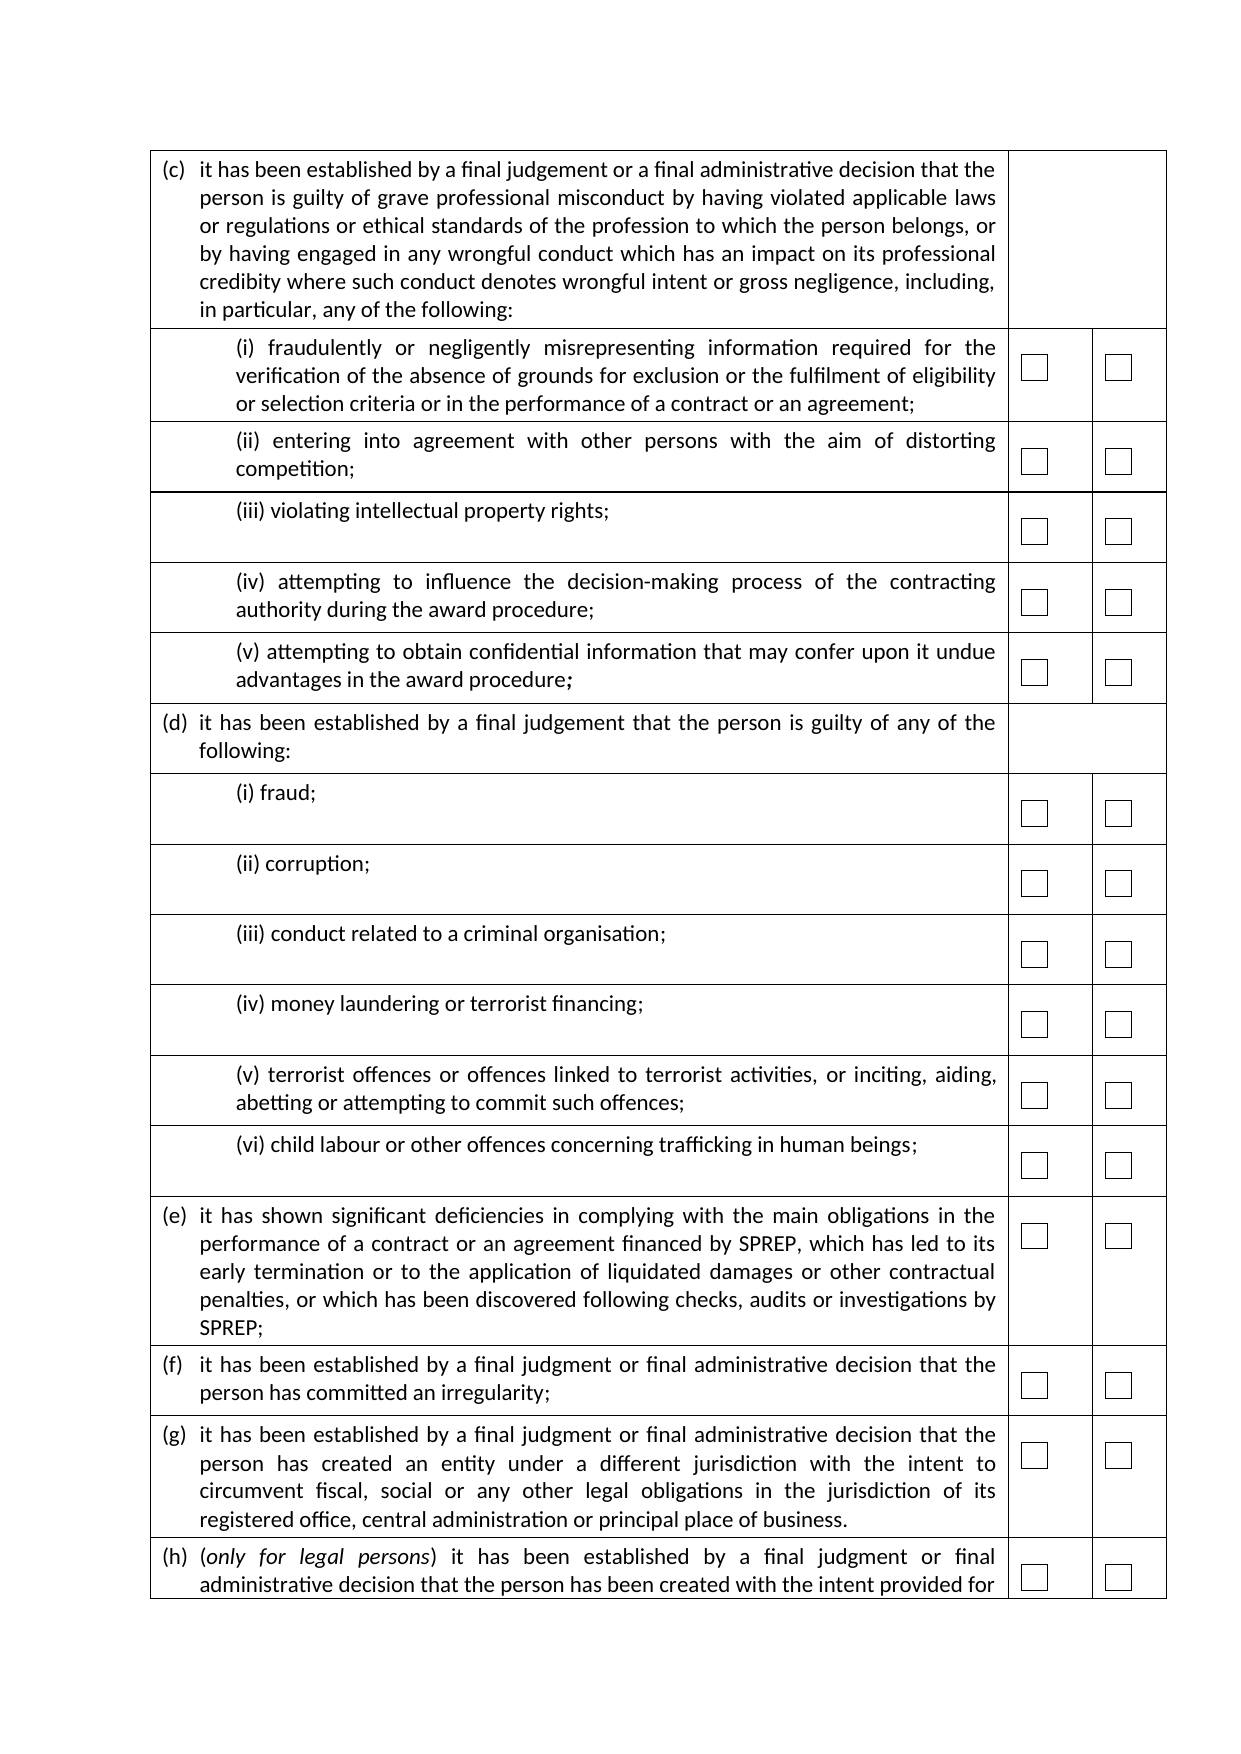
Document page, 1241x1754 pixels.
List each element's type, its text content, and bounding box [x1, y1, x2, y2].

table_cell [1009, 985, 1092, 1055]
table_cell (i) fraudulently or negligently misrepresenting information required for the verification of the absence of grounds for exclusion or the fulfilment of eligibility or selection criteria or in the performance of a contract or an agreement; [151, 329, 1008, 421]
table_cell (ii) entering into agreement with other persons with the aim of distorting competition; [151, 422, 1008, 491]
table_cell [1093, 1346, 1166, 1415]
table_cell [1093, 1416, 1166, 1537]
table_cell [1009, 563, 1092, 632]
table_cell (i) fraud; [151, 774, 1008, 843]
table_cell [1093, 563, 1166, 632]
table_cell (ii) corruption; [151, 845, 1008, 914]
table_cell [1093, 1197, 1166, 1345]
table_cell [1009, 329, 1092, 421]
table_cell (iii) violating intellectual property rights; [151, 493, 1008, 562]
table_cell [1009, 704, 1166, 773]
table_cell it has been established by a final judgment or final administrative decision that the person has created an entity under a different jurisdiction with the intent to circumvent fiscal, social or any other legal obligations in the jurisdiction of its registered office, central administration or principal place of business. [151, 1416, 1008, 1537]
table_cell it has been established by a final judgment or final administrative decision that the person has committed an irregularity; [151, 1346, 1008, 1415]
table_cell [1009, 1197, 1092, 1345]
table_cell [1093, 1126, 1166, 1196]
table_cell [1009, 493, 1092, 562]
table_cell [1009, 1056, 1092, 1125]
table_cell [1093, 985, 1166, 1055]
table_cell (v) attempting to obtain confidential information that may confer upon it undue advantages in the award procedure; [151, 633, 1008, 703]
table_cell [1093, 422, 1166, 491]
table_cell [1009, 151, 1166, 327]
table_cell it has been established by a final judgement or a final administrative decision that the person is guilty of grave professional misconduct by having violated applicable laws or regulations or ethical standards of the profession to which the person belongs, or by having engaged in any wrongful conduct which has an impact on its professional credibity where such conduct denotes wrongful intent or gross negligence, including, in particular, any of the following: [151, 151, 1008, 327]
table_cell [1009, 1126, 1092, 1196]
table_cell [1009, 633, 1092, 703]
table_cell it has been established by a final judgement that the person is guilty of any of the following: [151, 704, 1008, 773]
table_cell [1009, 1416, 1092, 1537]
table_cell [1093, 774, 1166, 843]
table_cell (iv) money laundering or terrorist financing; [151, 985, 1008, 1055]
table_cell [1093, 915, 1166, 984]
table_cell [1009, 845, 1092, 914]
table_cell (v) terrorist offences or offences linked to terrorist activities, or inciting, aiding, abetting or attempting to commit such offences; [151, 1056, 1008, 1125]
table_cell [1093, 1056, 1166, 1125]
table_cell (vi) child labour or other offences concerning trafficking in human beings; [151, 1126, 1008, 1196]
table_cell (iv) attempting to influence the decision-making process of the contracting authority during the award procedure; [151, 563, 1008, 632]
table_cell [1009, 915, 1092, 984]
table_cell it has shown significant deficiencies in complying with the main obligations in the performance of a contract or an agreement financed by SPREP, which has led to its early termination or to the application of liquidated damages or other contractual penalties, or which has been discovered following checks, audits or investigations by SPREP; [151, 1197, 1008, 1345]
table_cell [1093, 493, 1166, 562]
table_cell (iii) conduct related to a criminal organisation; [151, 915, 1008, 984]
table_cell [1093, 1538, 1166, 1598]
table_cell [1009, 1538, 1092, 1598]
table_cell [1093, 845, 1166, 914]
table_cell [1093, 633, 1166, 703]
table_cell [1093, 329, 1166, 421]
table_cell [1009, 422, 1092, 491]
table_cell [151, 1538, 1008, 1598]
table_cell [1009, 1346, 1092, 1415]
table_cell [1009, 774, 1092, 843]
